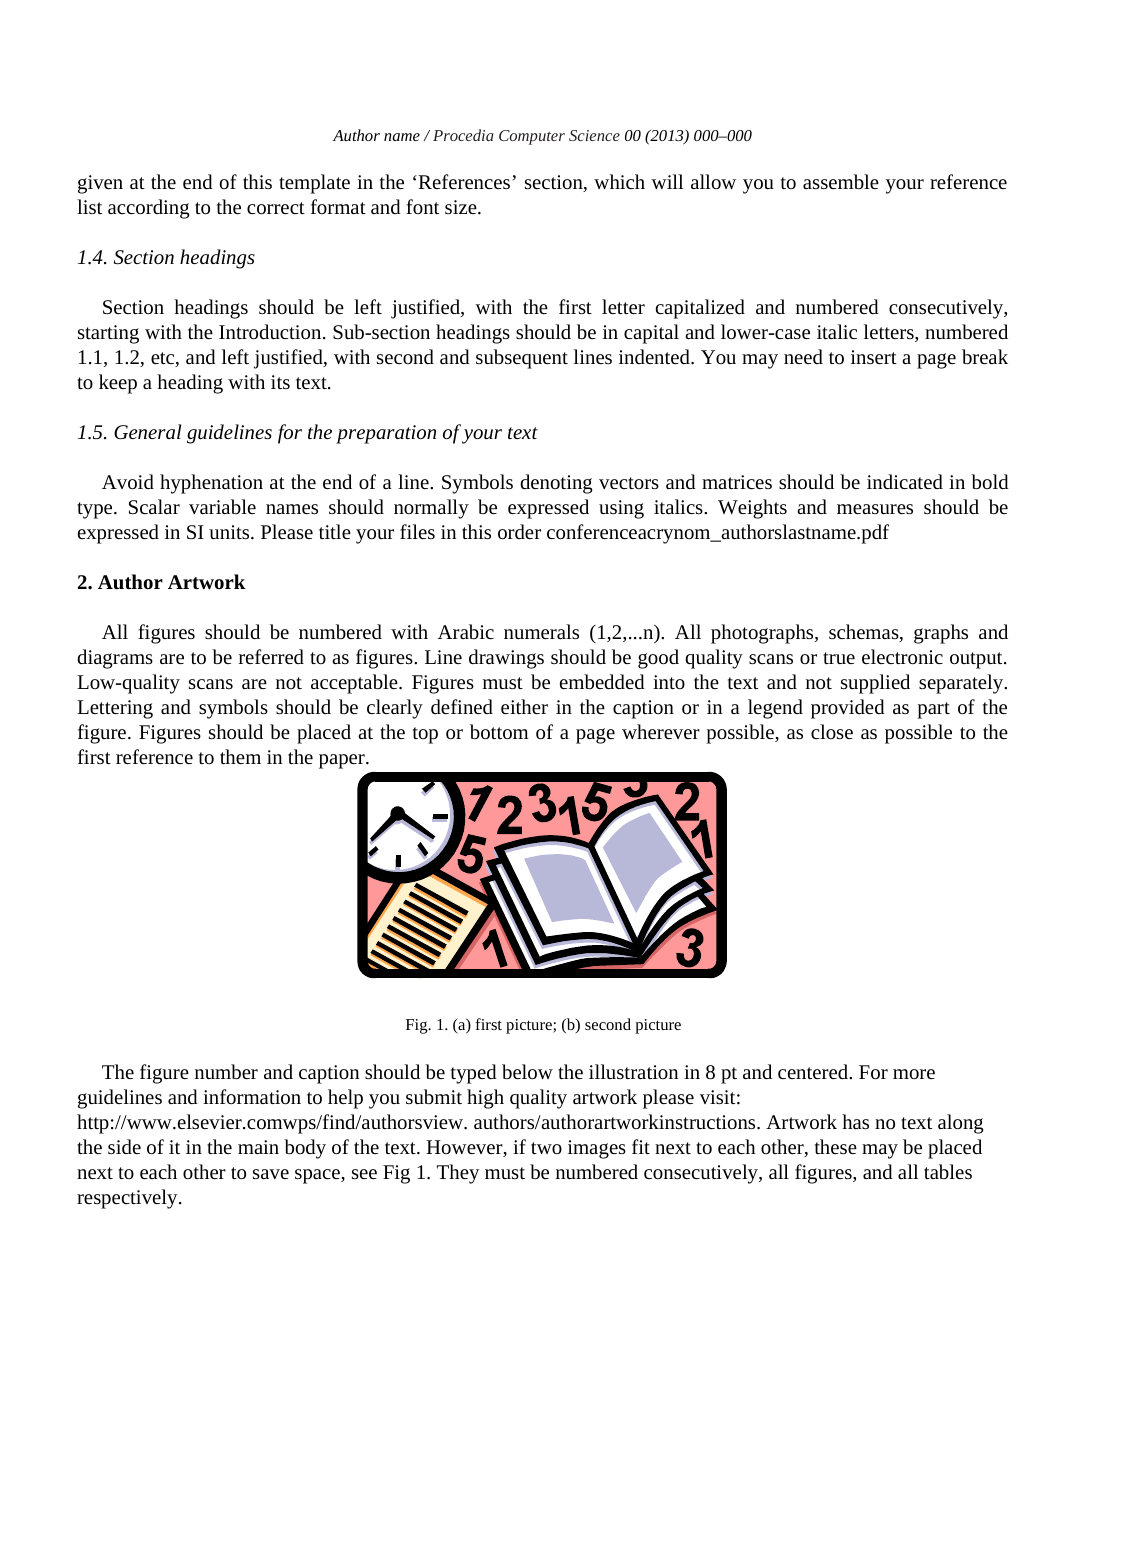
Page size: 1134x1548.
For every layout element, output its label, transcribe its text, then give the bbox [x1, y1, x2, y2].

text Avoid hyphenation at the end of a line. Symbols denoting vectors and matrices should be indicated in bold type. Scalar variable names should normally be expressed using italics. Weights and measures should be expressed in SI units. Please title your files in this order conferenceacrynom_authorslastname.pdf [77, 469, 1010, 544]
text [77, 169, 1010, 219]
text The figure number and caption should be typed below the illustration in 8 pt and centered. For more guidelines and information to help you submit high quality artwork please visit: http://www.elsevier.comwps/find/authorsview. authors/authorartworkinstructions. Artwork has no text along the side of it in the main body of the text. However, if two images fit next to each other, these may be placed next to each other to save space, see Fig 1. They must be numbered consecutively, all figures, and all tables respectively. [77, 1059, 1010, 1209]
text Section headings should be left justified, with the first letter capitalized and numbered consecutively, starting with the Introduction. Sub-section headings should be in capital and lower-case italic letters, numbered 1.1, 1.2, etc, and left justified, with second and subsequent lines indented. You may need to insert a page break to keep a heading with its text. [77, 294, 1010, 394]
text All figures should be numbered with Arabic numerals (1,2,...n). All photographs, schemas, graphs and diagrams are to be referred to as figures. Line drawings should be good quality scans or true electronic output. Low-quality scans are not acceptable. Figures must be embedded into the text and not supplied separately. Lettering and symbols should be clearly defined either in the caption or in a legend provided as part of the figure. Figures should be placed at the top or bottom of a page wherever possible, as close as possible to the first reference to them in the paper. [77, 619, 1010, 769]
text Fig. 1. (a) first picture; (b) second picture [77, 1014, 1010, 1034]
text Section headings [77, 244, 1010, 269]
text Author Artwork [77, 569, 1010, 594]
text General guidelines for the preparation of your text [77, 419, 1010, 444]
